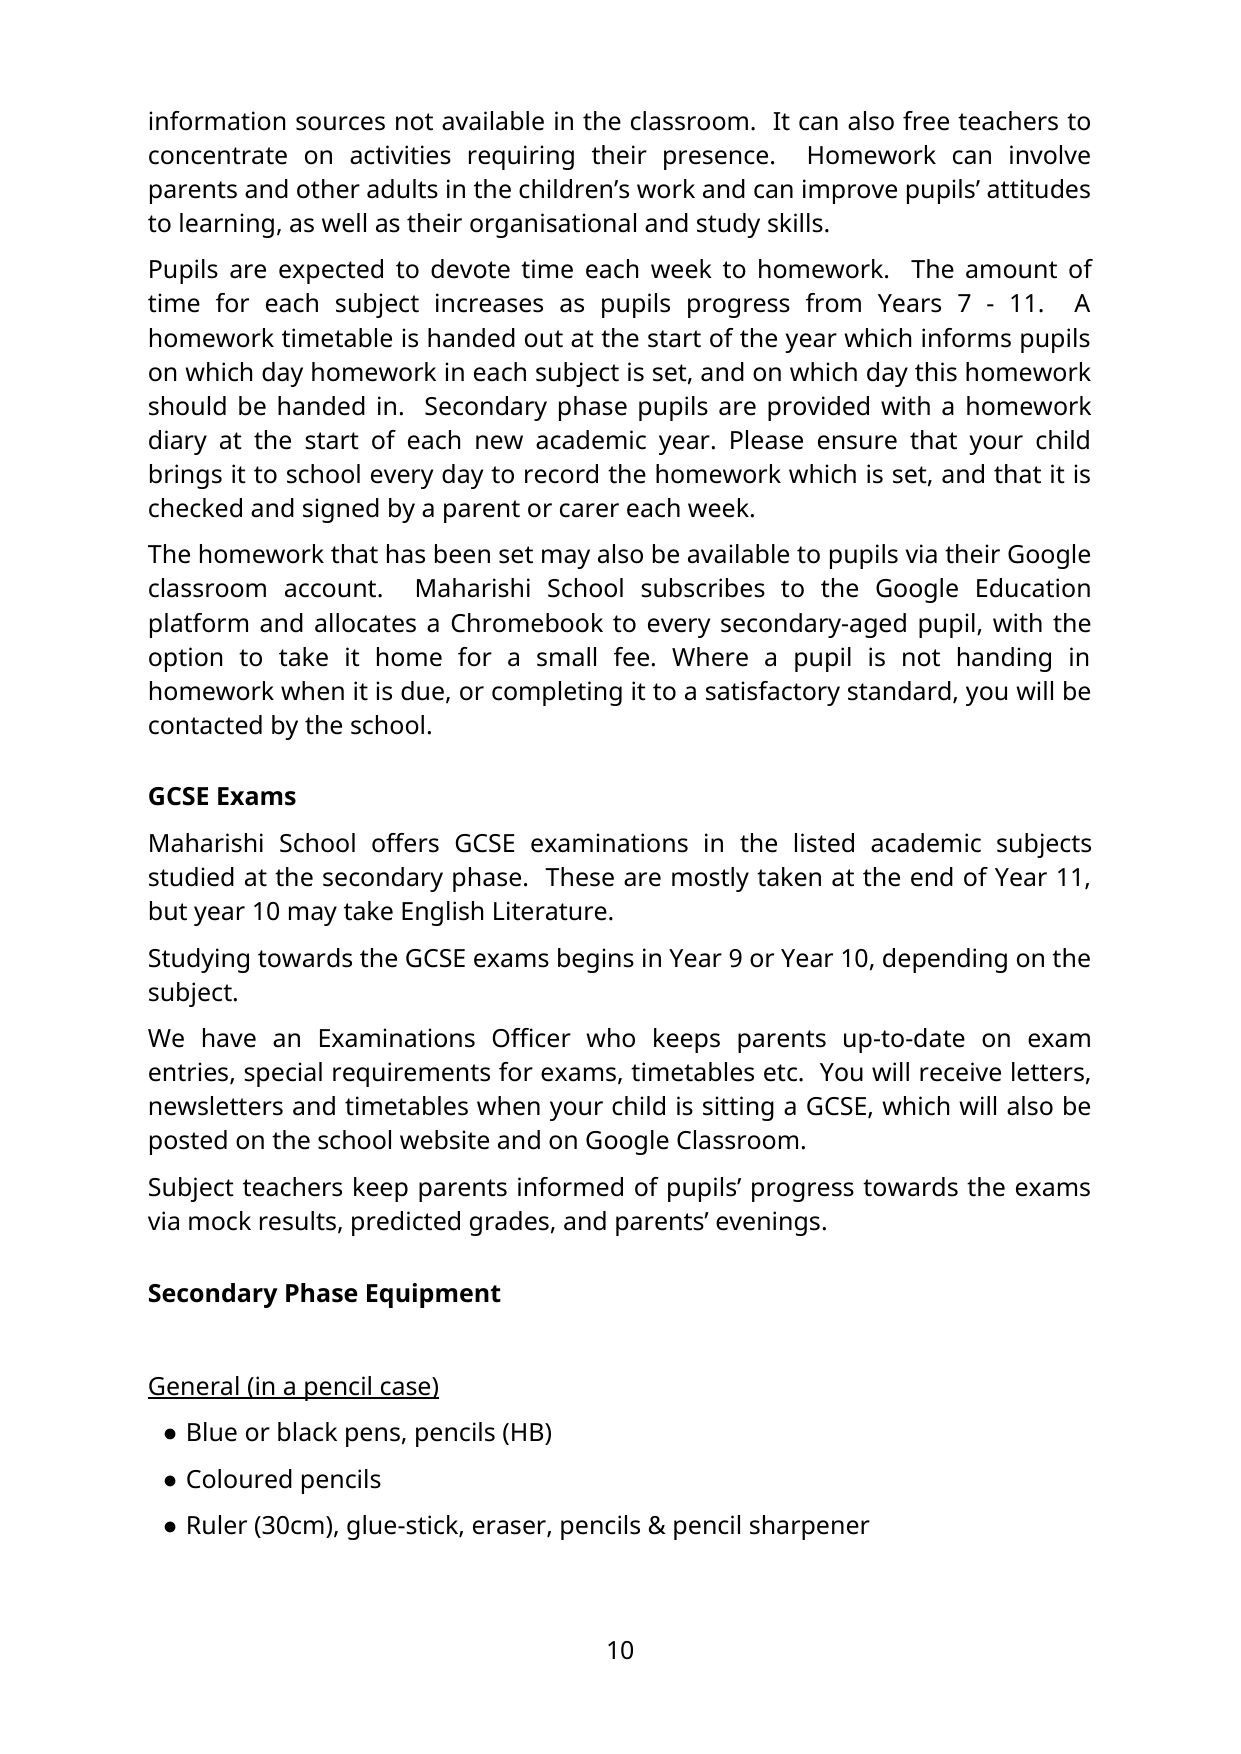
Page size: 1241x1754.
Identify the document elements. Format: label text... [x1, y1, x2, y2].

subtitle GCSE Exams [148, 779, 1093, 813]
list Blue or black pens, pencils (HB) [162, 1415, 1093, 1449]
text Subject teachers keep parents informed of pupils’ progress towards the exams via mock results, predicted grades, and parents’ evenings. [148, 1169, 1093, 1238]
text We have an Examinations Officer who keeps parents up-to-date on exam entries, special requirements for exams, timetables etc. You will receive letters, newsletters and timetables when your child is sitting a GCSE, which will also be posted on the school website and on Google Classroom. [148, 1021, 1093, 1157]
text Studying towards the GCSE exams begins in Year 9 or Year 10, depending on the subject. [148, 940, 1093, 1008]
list Coloured pencils [162, 1461, 1093, 1496]
text General (in a pencil case) [148, 1368, 1093, 1402]
text Pupils are expected to devote time each week to homework. The amount of time for each subject increases as pupils progress from Years 7 - 11. A homework timetable is handed out at the start of the year which informs pupils on which day homework in each subject is set, and on which day this homework should be handed in. Secondary phase pupils are provided with a homework diary at the start of each new academic year. Please ensure that your child brings it to school every day to record the homework which is set, and that it is checked and signed by a parent or carer each week. [148, 252, 1093, 524]
text The homework that has been set may also be available to pupils via their Google classroom account. Maharishi School subscribes to the Google Education platform and allocates a Chromebook to every secondary-aged pupil, with the option to take it home for a small fee. Where a pupil is not handing in homework when it is due, or completing it to a satisfactory standard, you will be contacted by the school. [148, 537, 1093, 741]
list Ruler (30cm), glue-stick, eraser, pencils & pencil sharpener [162, 1508, 1093, 1542]
subtitle Secondary Phase Equipment [148, 1275, 1093, 1309]
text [148, 103, 1093, 239]
text Maharishi School offers GCSE examinations in the listed academic subjects studied at the secondary phase. These are mostly taken at the end of Year 11, but year 10 may take English Literature. [148, 826, 1093, 928]
